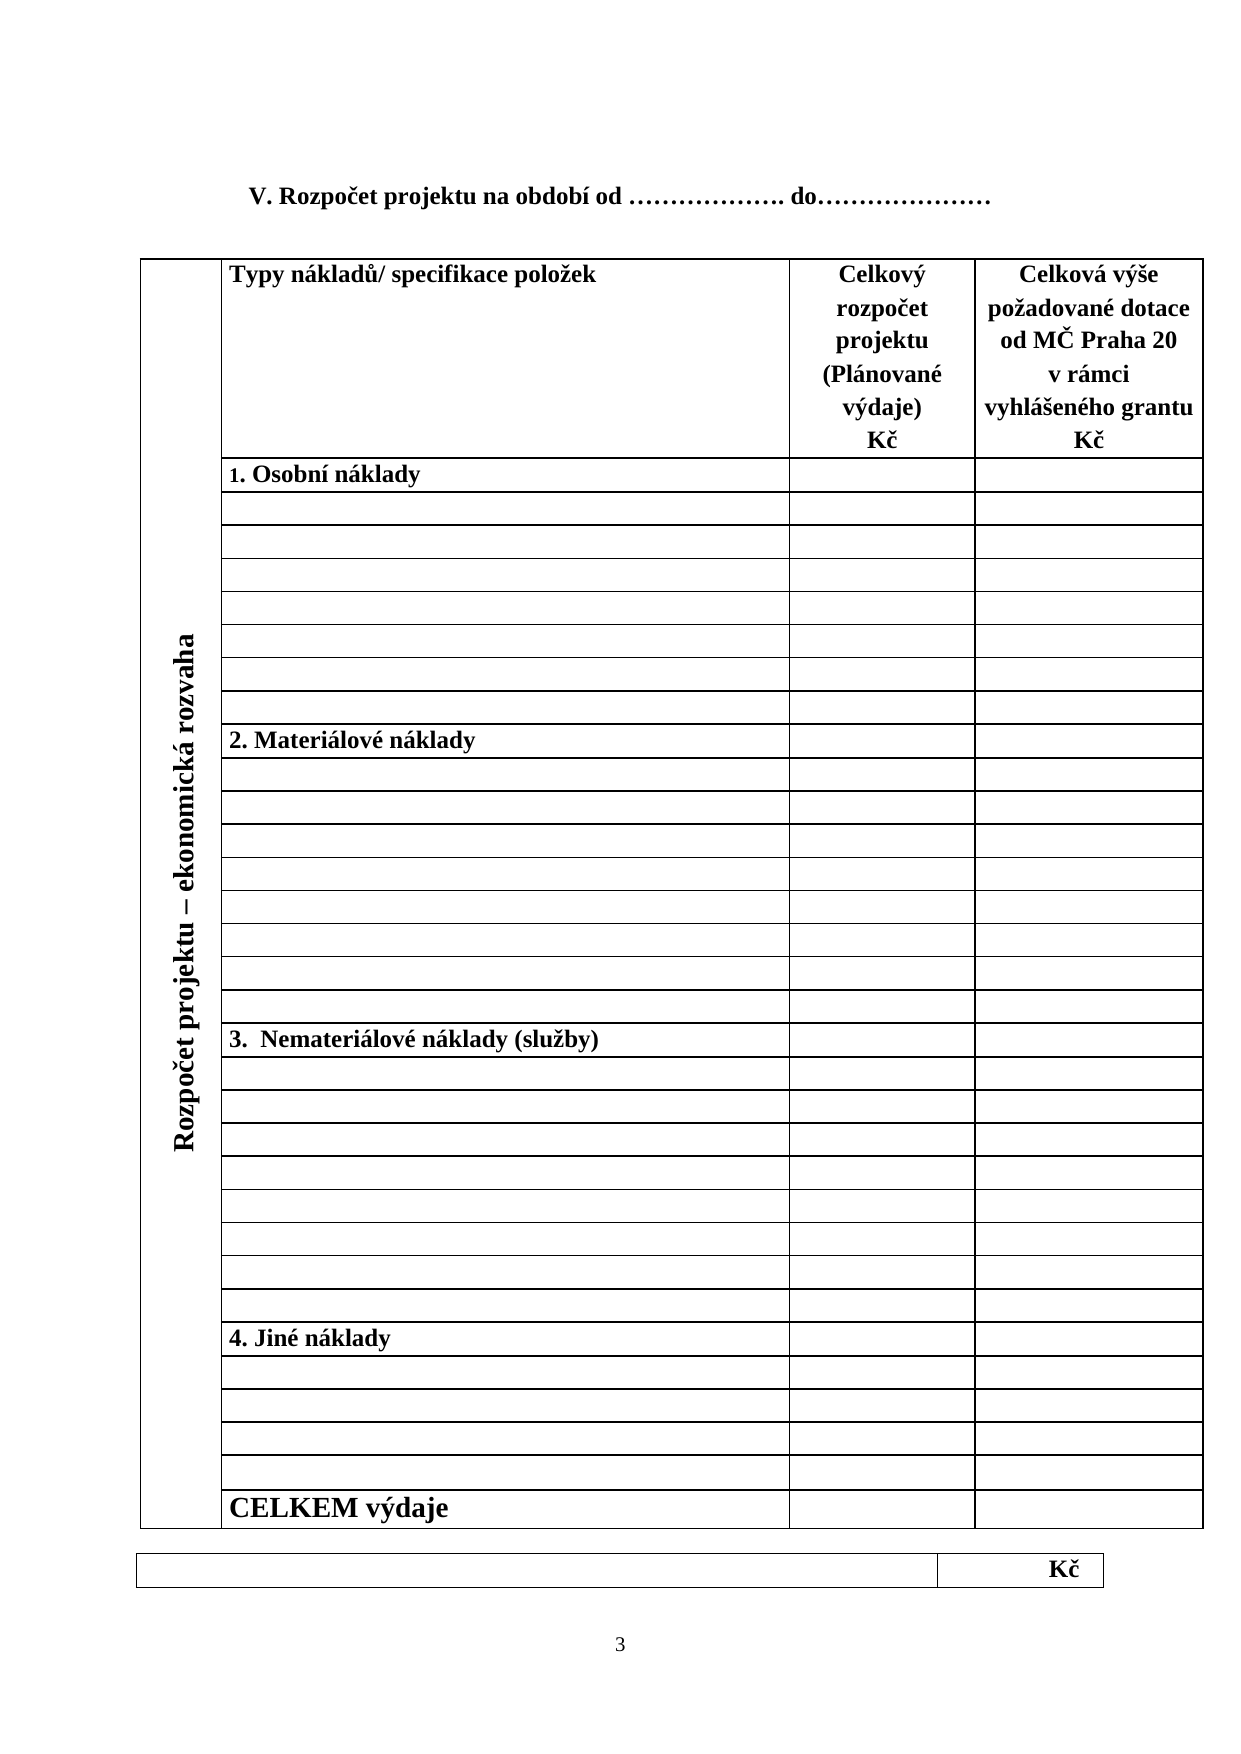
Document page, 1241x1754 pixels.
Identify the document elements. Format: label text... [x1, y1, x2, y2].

table_cell [976, 1290, 1202, 1321]
table_cell [790, 1024, 974, 1056]
table_cell [790, 592, 974, 624]
table_cell [790, 1423, 974, 1454]
table_cell [790, 1223, 974, 1255]
table_cell [976, 792, 1202, 823]
table_cell [790, 1290, 974, 1321]
table_header Kč [938, 1554, 1103, 1587]
table_header Celkový rozpočet projektu (Plánované výdaje) Kč [790, 260, 974, 457]
table_cell [976, 891, 1202, 923]
table_cell [222, 1058, 789, 1089]
table_cell [222, 658, 789, 690]
table_cell [790, 1058, 974, 1089]
table_cell [976, 1058, 1202, 1089]
table_cell [790, 526, 974, 557]
table_cell 1. Osobní náklady [222, 459, 789, 491]
table_cell [976, 592, 1202, 624]
table_cell [976, 1091, 1202, 1122]
table_cell [790, 792, 974, 823]
table_cell [976, 1357, 1202, 1388]
table_cell [976, 526, 1202, 557]
table_cell [976, 559, 1202, 591]
table_cell [222, 759, 789, 790]
table_cell [222, 1256, 789, 1288]
table_cell [976, 858, 1202, 889]
table_cell [976, 759, 1202, 790]
table_cell [790, 1323, 974, 1355]
table_cell 2. Materiálové náklady [222, 725, 789, 757]
table_cell [790, 459, 974, 491]
table_cell [790, 1390, 974, 1421]
table_cell [790, 725, 974, 757]
table_cell [976, 1190, 1202, 1222]
table_cell 4. Jiné náklady [222, 1323, 789, 1355]
table_cell [222, 1190, 789, 1222]
table_cell [222, 1423, 789, 1454]
table_cell [976, 1223, 1202, 1255]
table_cell [790, 1124, 974, 1155]
table_header Rozpočet projektu – ekonomická rozvaha [141, 260, 221, 1528]
table_cell [222, 1124, 789, 1155]
table_cell [222, 1223, 789, 1255]
table_cell [222, 858, 789, 889]
table_cell [222, 1456, 789, 1489]
table_cell [222, 1357, 789, 1388]
table_cell [222, 825, 789, 856]
table_cell [790, 559, 974, 591]
table_cell [976, 1256, 1202, 1288]
table_cell [790, 957, 974, 989]
table_cell [790, 1190, 974, 1222]
table_cell [790, 759, 974, 790]
table_cell [976, 991, 1202, 1022]
table_cell [790, 825, 974, 856]
table_cell [790, 1256, 974, 1288]
table_cell [790, 1491, 974, 1528]
table_cell [976, 1390, 1202, 1421]
table_cell [790, 692, 974, 723]
table_cell [222, 1157, 789, 1188]
text V. Rozpočet projektu na období od ………………. do………………… [148, 181, 1093, 210]
table_cell [976, 1456, 1202, 1489]
table_cell [976, 825, 1202, 856]
table_cell [790, 858, 974, 889]
table_cell [976, 725, 1202, 757]
table_cell [790, 991, 974, 1022]
table_cell [790, 625, 974, 657]
table_cell [222, 526, 789, 557]
table_cell [222, 625, 789, 657]
table_cell [976, 1024, 1202, 1056]
table_cell [222, 991, 789, 1022]
table_cell [790, 891, 974, 923]
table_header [137, 1554, 937, 1587]
table_cell [976, 459, 1202, 491]
table_cell [976, 1157, 1202, 1188]
table_cell [976, 658, 1202, 690]
table_cell [222, 592, 789, 624]
table_cell [976, 957, 1202, 989]
table_cell CELKEM výdaje [222, 1491, 789, 1528]
table_cell [222, 559, 789, 591]
table_cell [790, 1357, 974, 1388]
table_cell [222, 1290, 789, 1321]
table_cell [976, 1124, 1202, 1155]
table_cell [222, 1091, 789, 1122]
table_header Typy nákladů/ specifikace položek [222, 260, 789, 457]
table_cell [790, 658, 974, 690]
table_cell [222, 891, 789, 923]
table_cell [790, 1157, 974, 1188]
table_cell [976, 692, 1202, 723]
table_cell [976, 1323, 1202, 1355]
table_cell [976, 924, 1202, 956]
table_cell [976, 625, 1202, 657]
table_cell [790, 924, 974, 956]
table_cell [222, 692, 789, 723]
table_cell [222, 493, 789, 524]
table_cell [222, 924, 789, 956]
table_header Celková výše požadované dotace od MČ Praha 20 v rámci vyhlášeného grantu Kč [976, 260, 1202, 457]
table_cell 3. Nemateriálové náklady (služby) [222, 1024, 789, 1056]
table_cell [790, 493, 974, 524]
table_cell [976, 1423, 1202, 1454]
table_cell [790, 1091, 974, 1122]
table_cell [222, 1390, 789, 1421]
table_cell [976, 1491, 1202, 1528]
table_cell [222, 792, 789, 823]
table_cell [976, 493, 1202, 524]
table_cell [222, 957, 789, 989]
table_cell [790, 1456, 974, 1489]
